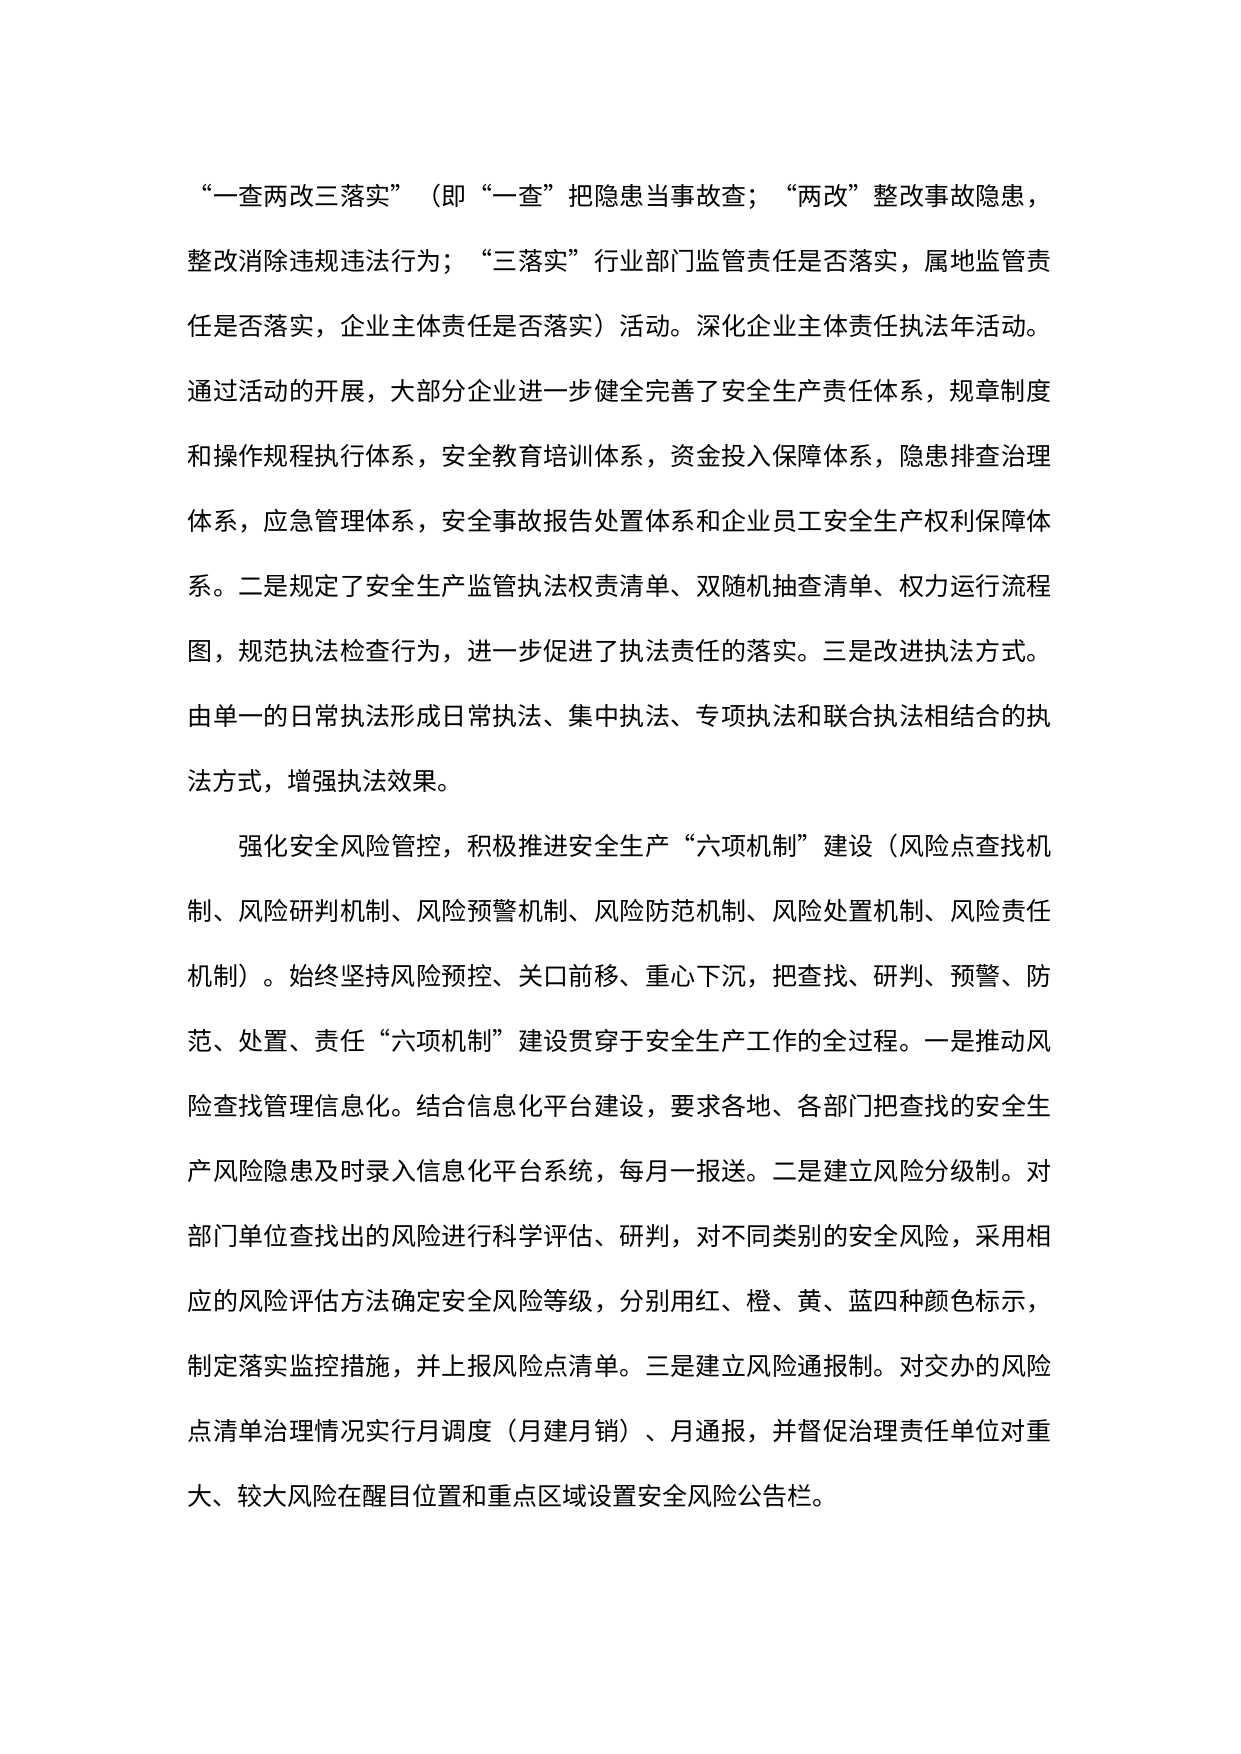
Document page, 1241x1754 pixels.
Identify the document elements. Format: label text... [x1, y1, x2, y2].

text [187, 162, 1053, 812]
text 强化安全风险管控，积极推进安全生产“六项机制”建设（风险点查找机制、风险研判机制、风险预警机制、风险防范机制、风险处置机制、风险责任机制）。始终坚持风险预控、关口前移、重心下沉，把查找、研判、预警、防范、处置、责任“六项机制”建设贯穿于安全生产工作的全过程。一是推动风险查找管理信息化。结合信息化平台建设，要求各地、各部门把查找的安全生产风险隐患及时录入信息化平台系统，每月一报送。二是建立风险分级制。对部门单位查找出的风险进行科学评估、研判，对不同类别的安全风险，采用相应的风险评估方法确定安全风险等级，分别用红、橙、黄、蓝四种颜色标示，制定落实监控措施，并上报风险点清单。三是建立风险通报制。对交办的风险点清单治理情况实行月调度（月建月销）、月通报，并督促治理责任单位对重大、较大风险在醒目位置和重点区域设置安全风险公告栏。 [187, 812, 1053, 1527]
